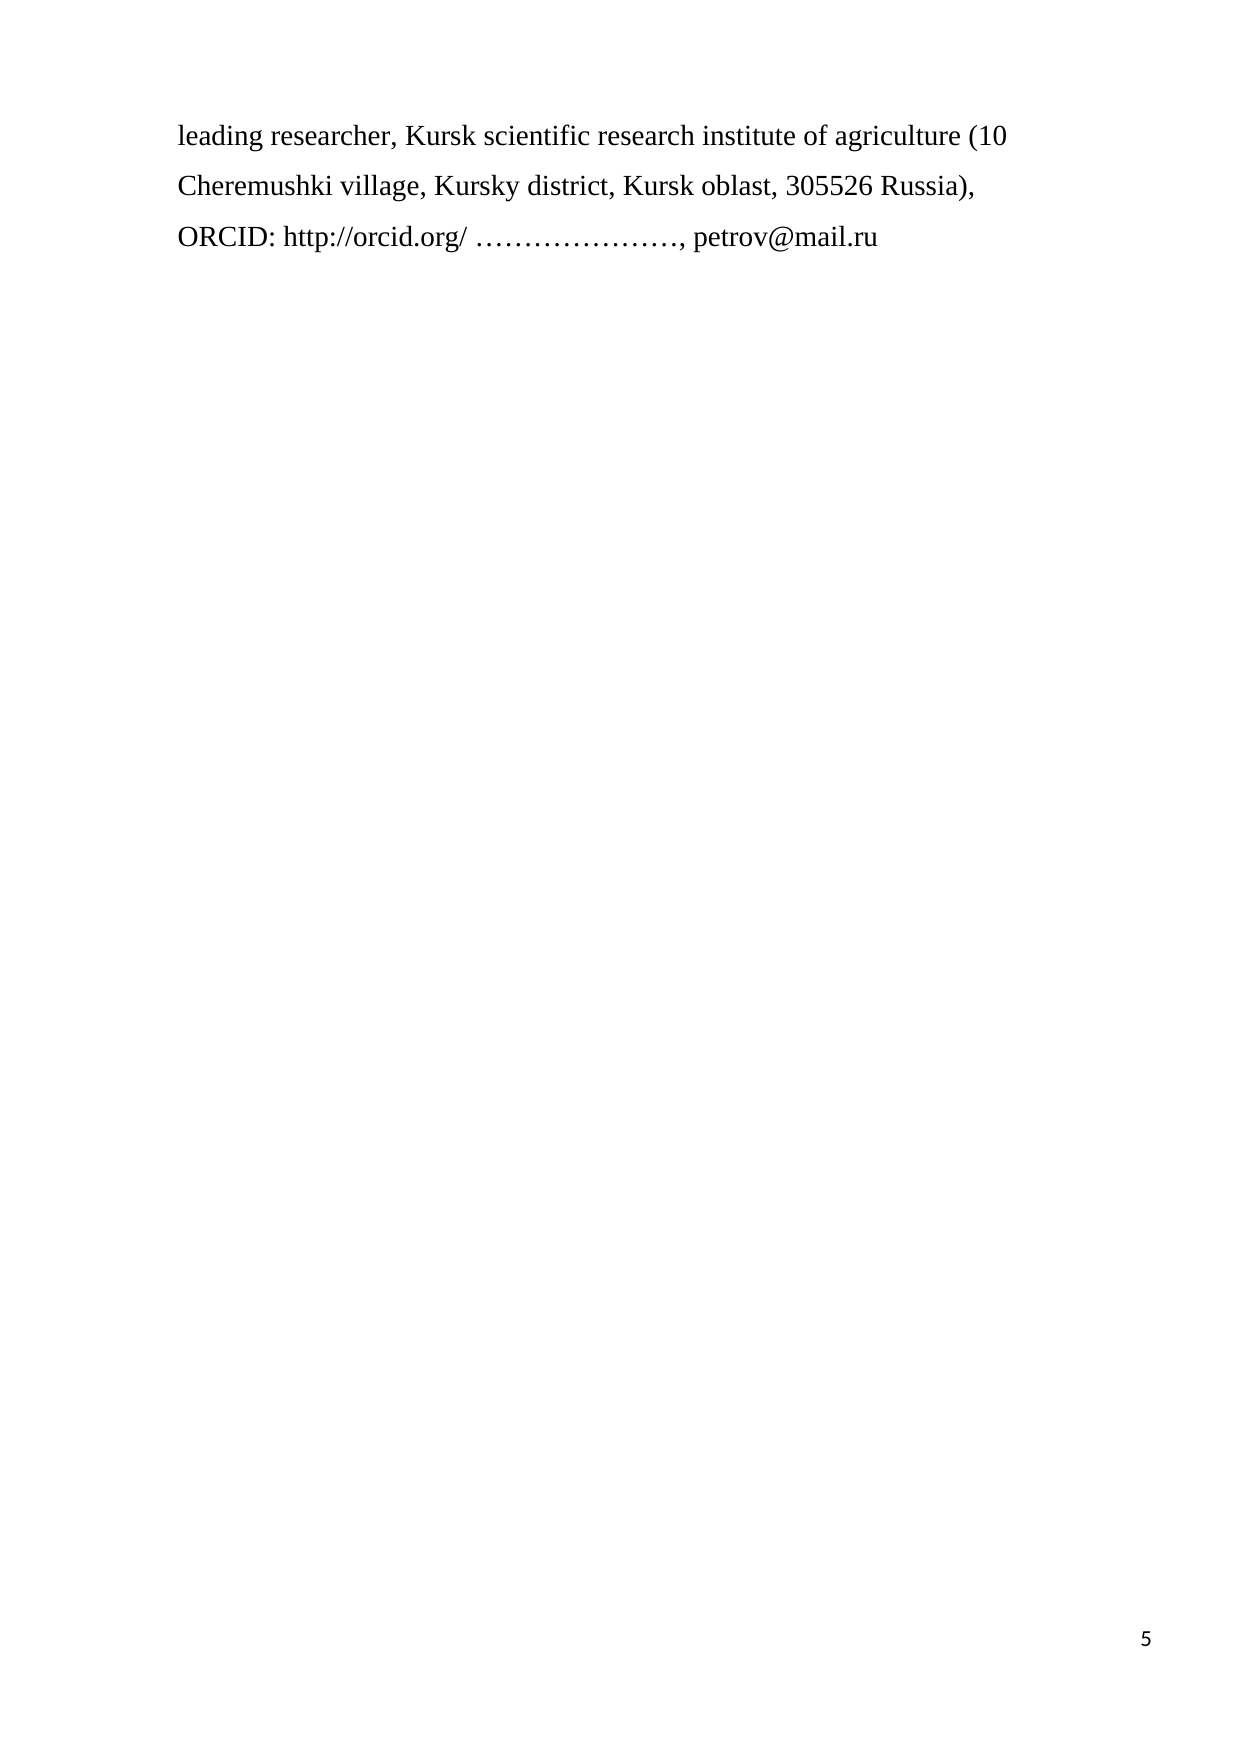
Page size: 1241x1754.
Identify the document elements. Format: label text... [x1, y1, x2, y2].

text leading researcher, Kursk scientific research institute of agriculture (10 Cheremushki village, Kursky district, Kursk oblast, 305526 Russia), [177, 118, 1152, 202]
text ORCID: http://orcid.org/ …………………, petrov@mail.ru [177, 219, 1152, 252]
